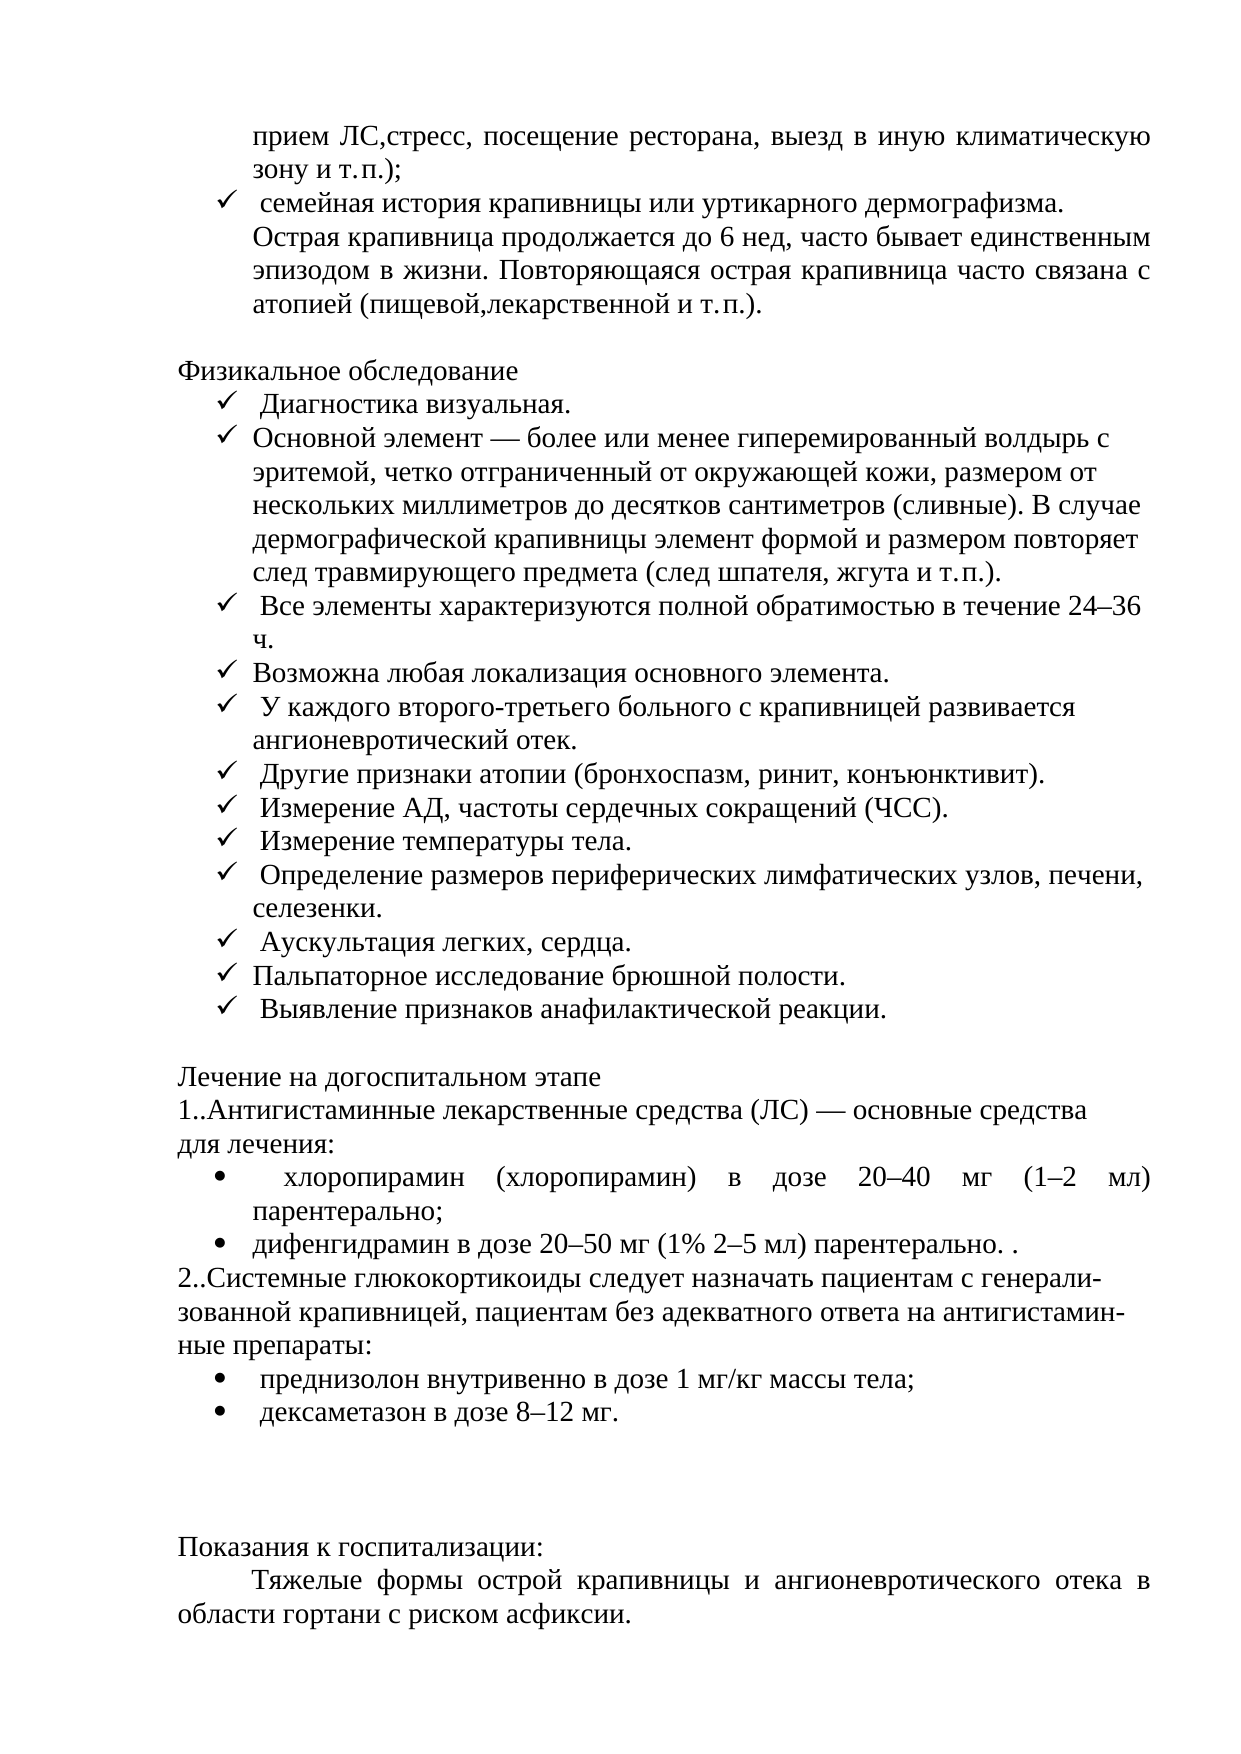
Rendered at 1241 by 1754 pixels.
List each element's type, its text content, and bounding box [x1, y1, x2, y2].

list Пальпаторное исследование брюшной полости. [215, 958, 1152, 991]
text для лечения: [177, 1126, 1152, 1159]
text Тяжелые формы острой крапивницы и ангионевротического отека в области гортани с риском асфиксии. [177, 1562, 1152, 1629]
list  Аускультация легких, сердца. [215, 924, 1152, 958]
list  Все элементы характеризуются полной обратимостью в течение 24–36 ч. [215, 588, 1152, 655]
list  У каждого второго-третьего больного с крапивницей развивается ангионевротический отек. [215, 689, 1152, 756]
list дифенгидрамин в дозе 20–50 мг (1% 2–5 мл) парентерально. .  [215, 1226, 1152, 1260]
text Показания к госпитализации: [177, 1529, 1152, 1562]
text 2..Системные глюкокортикоиды следует назначать пациентам с генерали- [177, 1260, 1152, 1294]
list  Диагностика визуальная. [215, 387, 1152, 420]
text Лечение на догоспитальном этапе [177, 1059, 1152, 1092]
list  Измерение температуры тела. [215, 823, 1152, 857]
list  Определение размеров периферических лимфатических узлов, печени, селезенки. [215, 857, 1152, 924]
list  Измерение АД, частоты сердечных сокращений (ЧСС). [215, 790, 1152, 823]
text ные препараты: [177, 1327, 1152, 1361]
list  дексаметазон в дозе 8–12 мг. [215, 1394, 1152, 1428]
text Физикальное обследование [177, 353, 1152, 387]
list  хлоропирамин (хлоропирамин) в дозе 20–40 мг (1–2 мл) парентерально; [215, 1159, 1152, 1226]
text 1..Антигистаминные лекарственные средства (ЛС) — основные средства [177, 1092, 1152, 1126]
list Основной элемент — более или менее гиперемированный волдырь с эритемой, четко отграниченный от окружающей кожи, размером от нескольких миллиметров до десятков сантиметров (сливные). В случае дермографической крапивницы элемент формой и размером повторяет след травмирующего предмета (след шпателя, жгута и т. п.). [215, 420, 1152, 588]
text зованной крапивницей, пациентам без адекватного ответа на антигистамин- [177, 1294, 1152, 1327]
list  Выявление признаков анафилактической реакции. [215, 991, 1152, 1025]
list Возможна любая локализация основного элемента. [215, 655, 1152, 689]
list  семейная история крапивницы или уртикарного дермографизма. [215, 185, 1152, 219]
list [215, 118, 1152, 185]
list  Другие признаки атопии (бронхоспазм, ринит, конъюнктивит). [215, 756, 1152, 790]
list  преднизолон внутривенно в дозе 1 мг/кг массы тела; [215, 1361, 1152, 1394]
list Острая крапивница продолжается до 6 нед, часто бывает единственным эпизодом в жизни. Повторяющаяся острая крапивница часто связана с атопией (пищевой,лекарственной и т. п.). [252, 219, 1152, 319]
